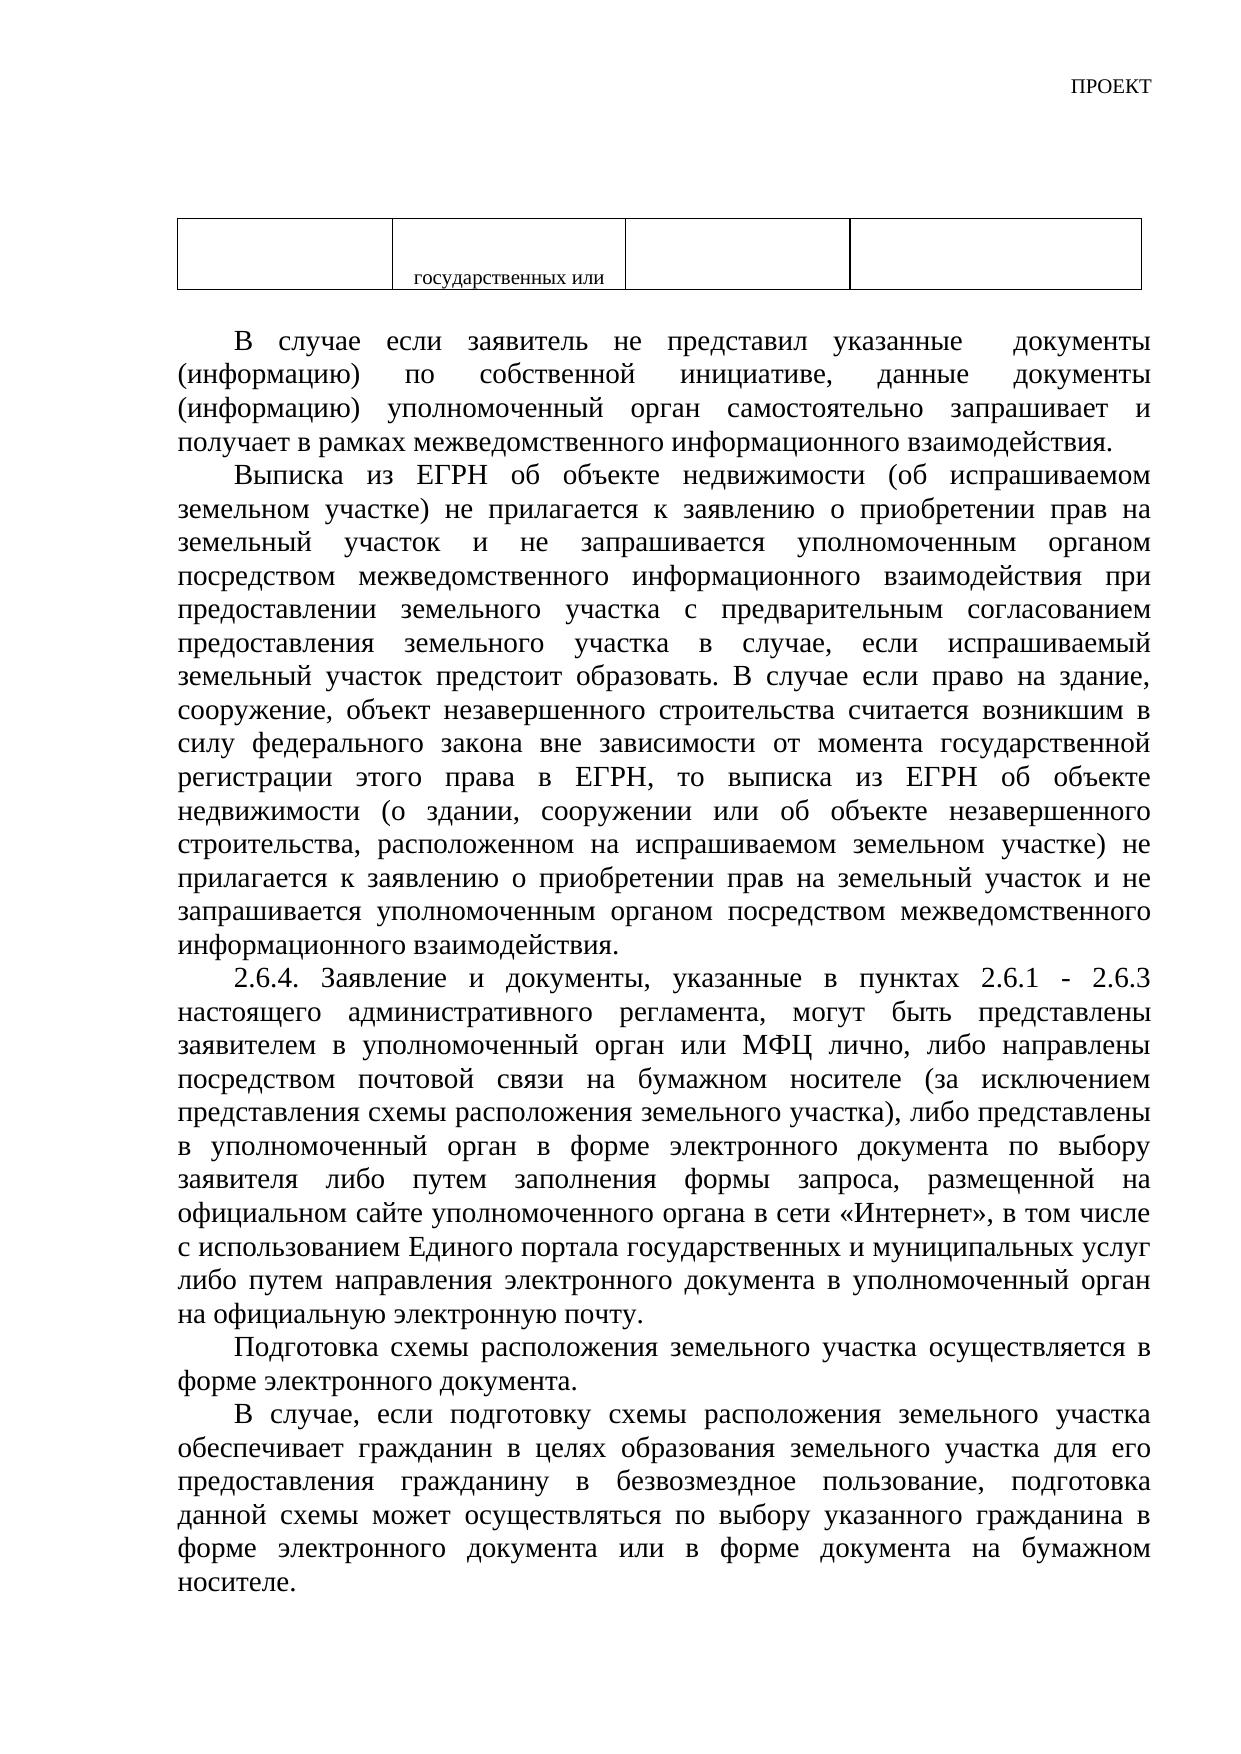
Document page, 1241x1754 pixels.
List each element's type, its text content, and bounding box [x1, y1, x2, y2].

text Выписка из ЕГРН об объекте недвижимости (об испрашиваемом земельном участке) не прилагается к заявлению о приобретении прав на земельный участок и не запрашивается уполномоченным органом посредством межведомственного информационного взаимодействия при предоставлении земельного участка с предварительным согласованием предоставления земельного участка в случае, если испрашиваемый земельный участок предстоит образовать. В случае если право на здание, сооружение, объект незавершенного строительства считается возникшим в силу федерального закона вне зависимости от момента государственной регистрации этого права в ЕГРН, то выписка из ЕГРН об объекте недвижимости (о здании, сооружении или об объекте незавершенного строительства, расположенном на испрашиваемом земельном участке) не прилагается к заявлению о приобретении прав на земельный участок и не запрашивается уполномоченным органом посредством межведомственного информационного взаимодействия. [177, 457, 1152, 960]
text В случае если заявитель не представил указанные документы (информацию) по собственной инициативе, данные документы (информацию) уполномоченный орган самостоятельно запрашивает и получает в рамках межведомственного информационного взаимодействия. [177, 323, 1152, 457]
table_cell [851, 219, 1141, 288]
text Подготовка схемы расположения земельного участка осуществляется в форме электронного документа. [177, 1329, 1152, 1396]
text В случае, если подготовку схемы расположения земельного участка обеспечивает гражданин в целях образования земельного участка для его предоставления гражданину в безвозмездное пользование, подготовка данной схемы может осуществляться по выбору указанного гражданина в форме электронного документа или в форме документа на бумажном носителе. [177, 1396, 1152, 1598]
text 2.6.4. Заявление и документы, указанные в пунктах 2.6.1 - 2.6.3 настоящего административного регламента, могут быть представлены заявителем в уполномоченный орган или МФЦ лично, либо направлены посредством почтовой связи на бумажном носителе (за исключением представления схемы расположения земельного участка), либо представлены в уполномоченный орган в форме электронного документа по выбору заявителя либо путем заполнения формы запроса, размещенной на официальном сайте уполномоченного органа в сети «Интернет», в том числе с использованием Единого портала государственных и муниципальных услуг либо путем направления электронного документа в уполномоченный орган на официальную электронную почту. [177, 960, 1152, 1329]
